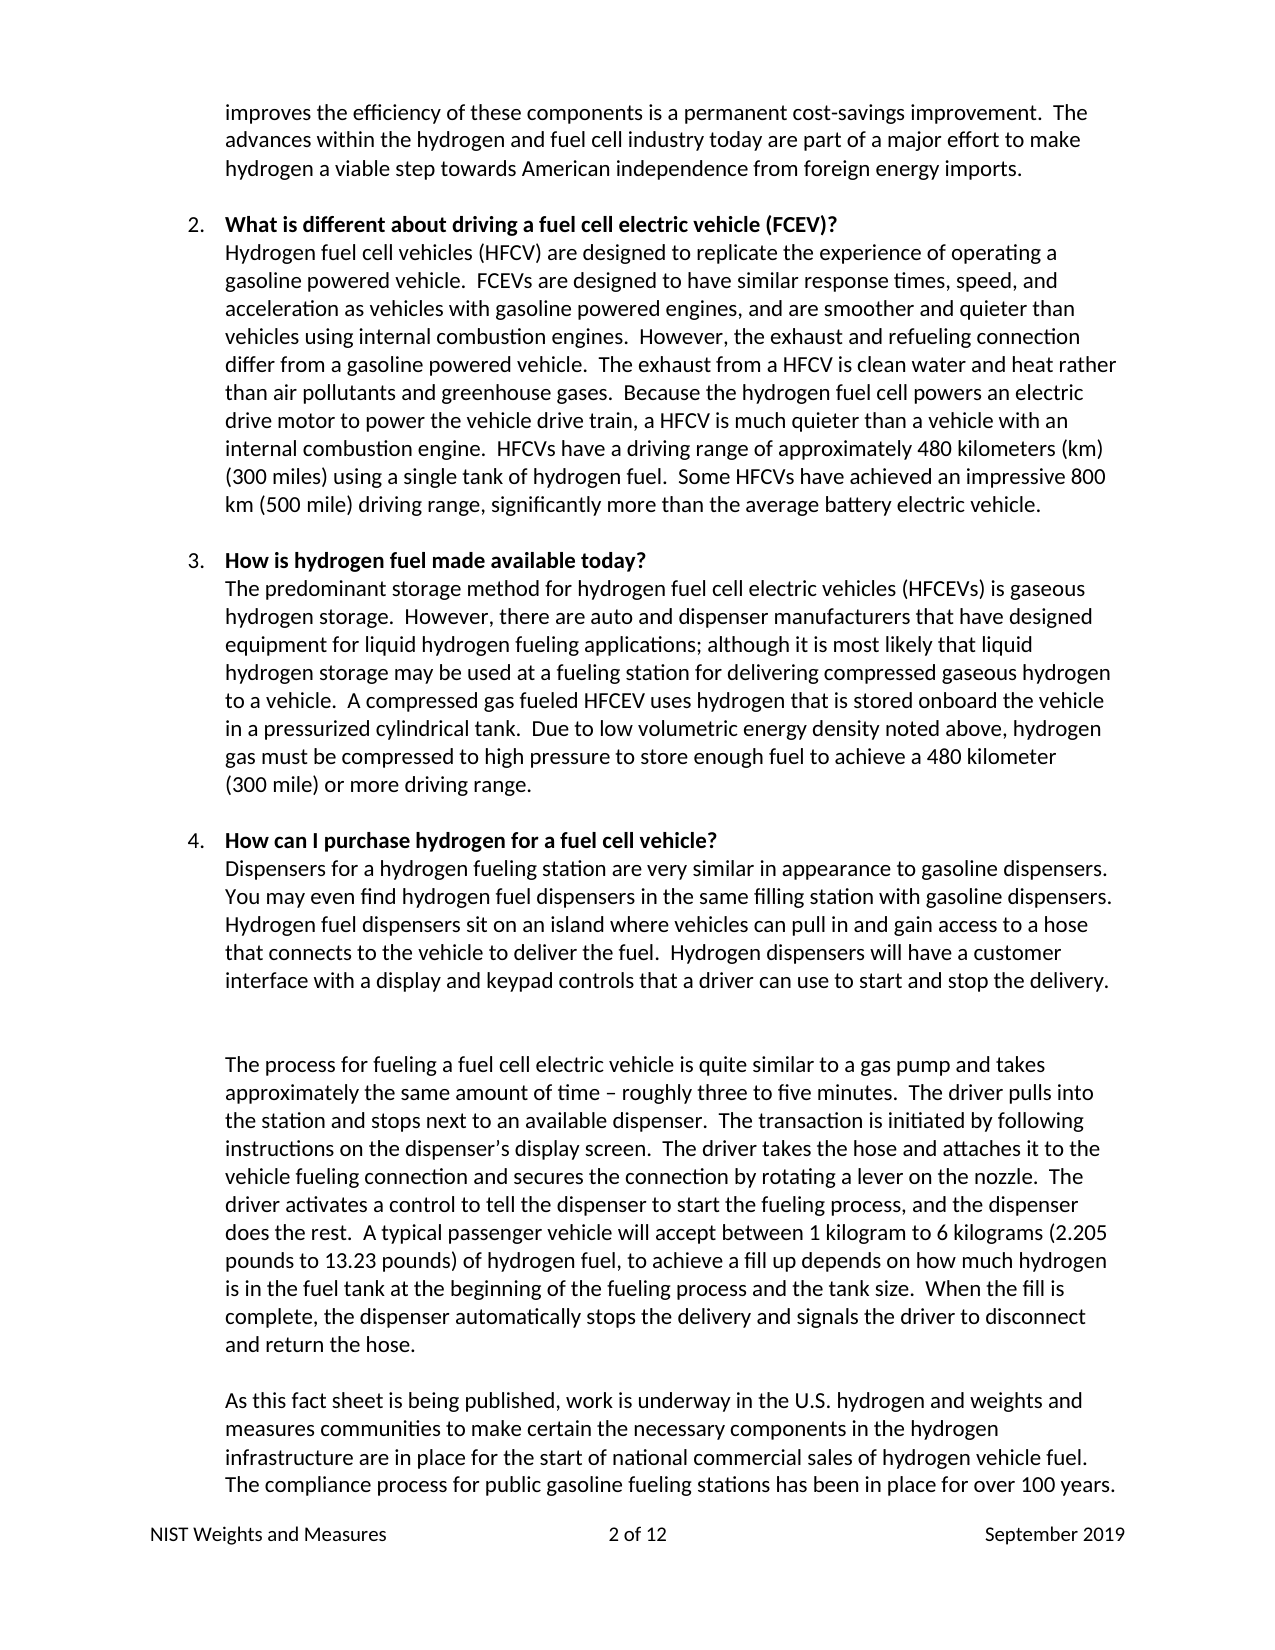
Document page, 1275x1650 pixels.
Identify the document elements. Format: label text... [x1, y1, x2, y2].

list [225, 98, 1125, 182]
list What is different about driving a fuel cell electric vehicle (FCEV)? Hydrogen fuel cell vehicles (HFCV) are designed to replicate the experience of operating a gasoline powered vehicle. FCEVs are designed to have similar response times, speed, and acceleration as vehicles with gasoline powered engines, and are smoother and quieter than vehicles using internal combustion engines. However, the exhaust and refueling connection differ from a gasoline powered vehicle. The exhaust from a HFCV is clean water and heat rather than air pollutants and greenhouse gases. Because the hydrogen fuel cell powers an electric drive motor to power the vehicle drive train, a HFCV is much quieter than a vehicle with an internal combustion engine. HFCVs have a driving range of approximately 480 kilometers (km) (300 miles) using a single tank of hydrogen fuel. Some HFCVs have achieved an impressive 800 km (500 mile) driving range, significantly more than the average battery electric vehicle. [187, 210, 1125, 518]
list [187, 826, 1125, 1499]
list How is hydrogen fuel made available today? The predominant storage method for hydrogen fuel cell electric vehicles (HFCEVs) is gaseous hydrogen storage. However, there are auto and dispenser manufacturers that have designed equipment for liquid hydrogen fueling applications; although it is most likely that liquid hydrogen storage may be used at a fueling station for delivering compressed gaseous hydrogen to a vehicle. A compressed gas fueled HFCEV uses hydrogen that is stored onboard the vehicle in a pressurized cylindrical tank. Due to low volumetric energy density noted above, hydrogen gas must be compressed to high pressure to store enough fuel to achieve a 480 kilometer (300 mile) or more driving range. [187, 546, 1125, 798]
